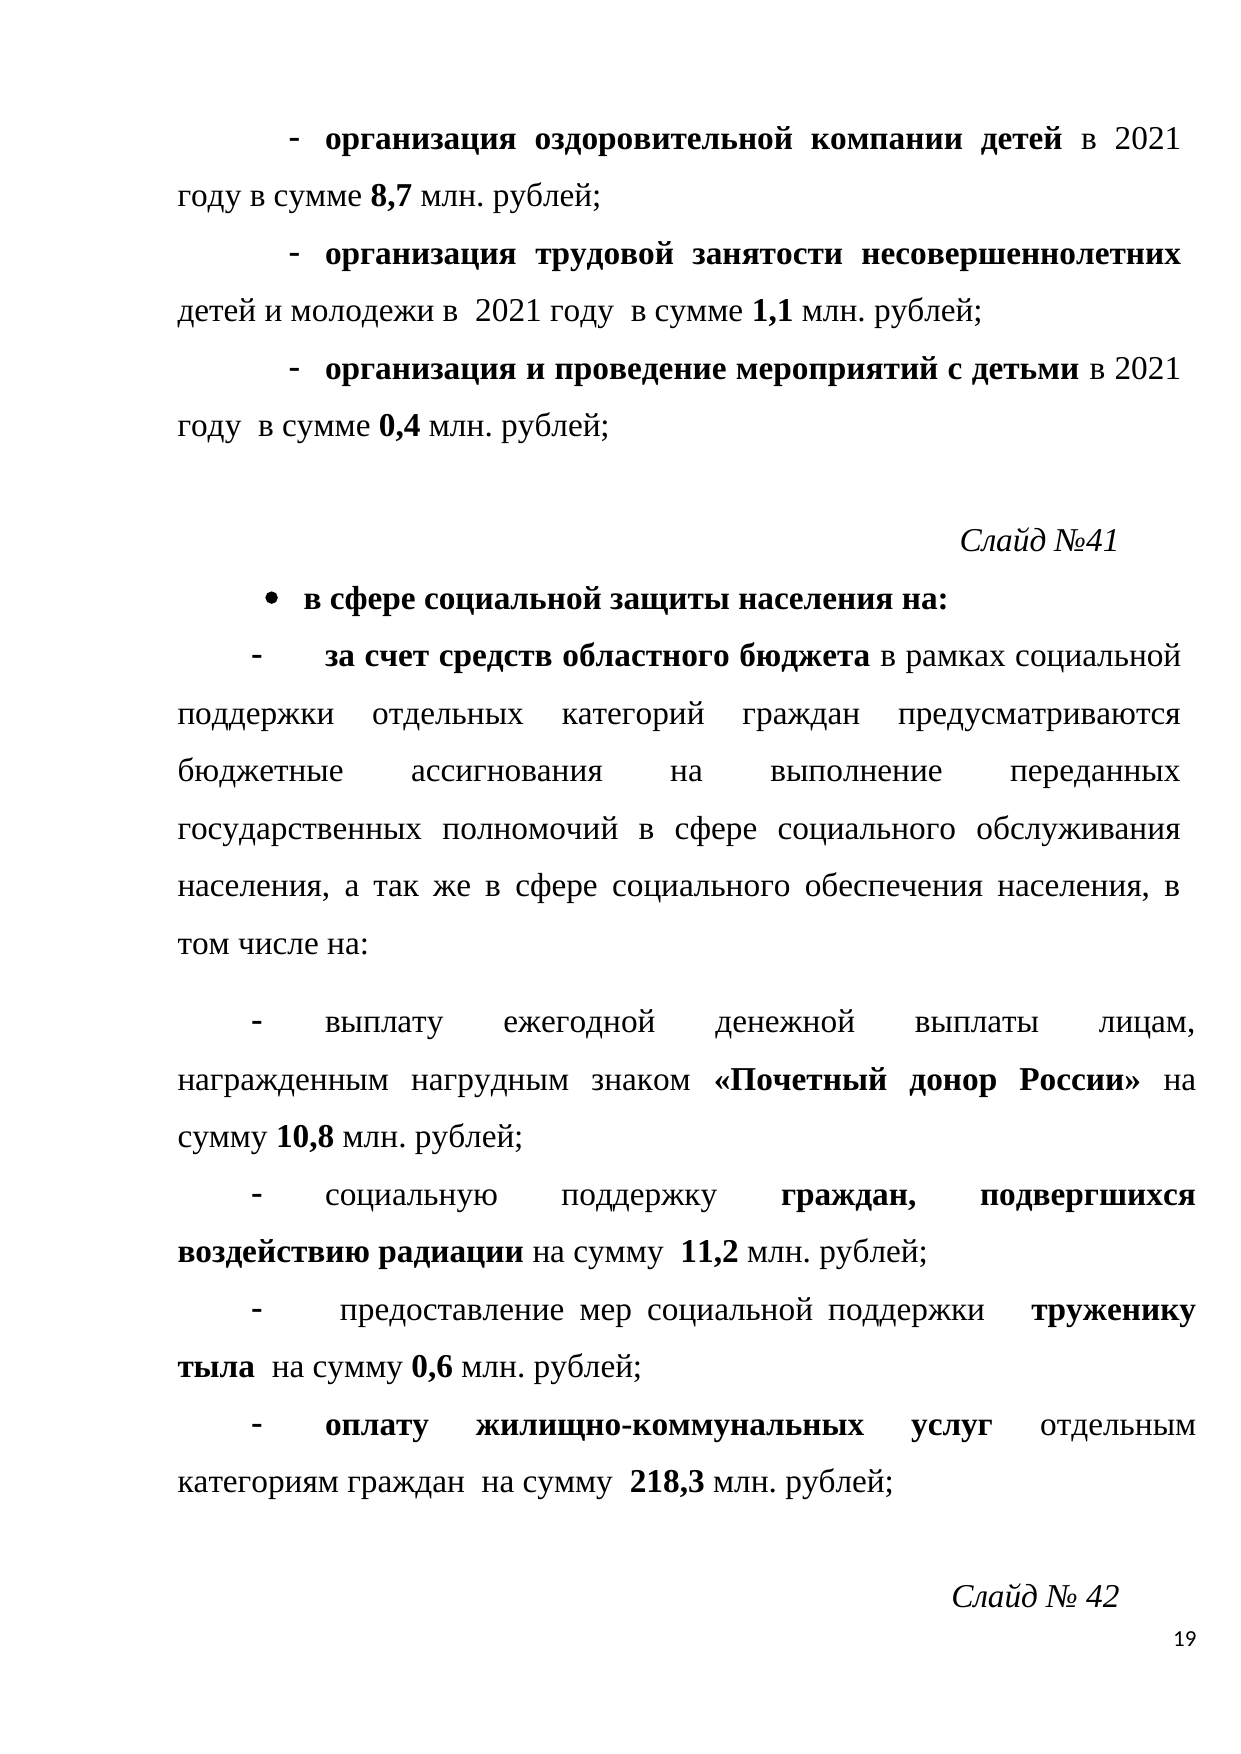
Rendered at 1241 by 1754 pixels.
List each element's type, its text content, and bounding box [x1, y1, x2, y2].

list в сфере социальной защиты населения на: [266, 578, 1181, 616]
list за счет средств областного бюджета в рамках социальной поддержки отдельных категорий граждан предусматриваются бюджетные ассигнования на выполнение переданных государственных полномочий в сфере социального обслуживания населения, а так же в сфере социального обеспечения населения, в том числе на: [177, 636, 1181, 961]
list организация трудовой занятости несовершеннолетних детей и молодежи в 2021 году в сумме 1,1 млн. рублей; [177, 233, 1181, 329]
list Слайд № 42 [326, 1576, 1181, 1615]
list предоставление мер социальной поддержки труженику тыла на сумму 0,6 млн. рублей; [177, 1289, 1196, 1385]
list организация оздоровительной компании детей в 2021 году в сумме 8,7 млн. рублей; [177, 118, 1181, 214]
list выплату ежегодной денежной выплаты лицам, награжденным нагрудным знаком «Почетный донор России» на сумму 10,8 млн. рублей; [177, 1001, 1196, 1155]
list социальную поддержку граждан, подвергшихся воздействию радиации на сумму 11,2 млн. рублей; [177, 1174, 1196, 1270]
list организация и проведение мероприятий с детьми в 2021 году в сумме 0,4 млн. рублей; [177, 348, 1181, 444]
list оплату жилищно-коммунальных услуг отдельным категориям граждан на сумму 218,3 млн. рублей; [177, 1404, 1196, 1500]
list Слайд №41 [326, 521, 1181, 559]
